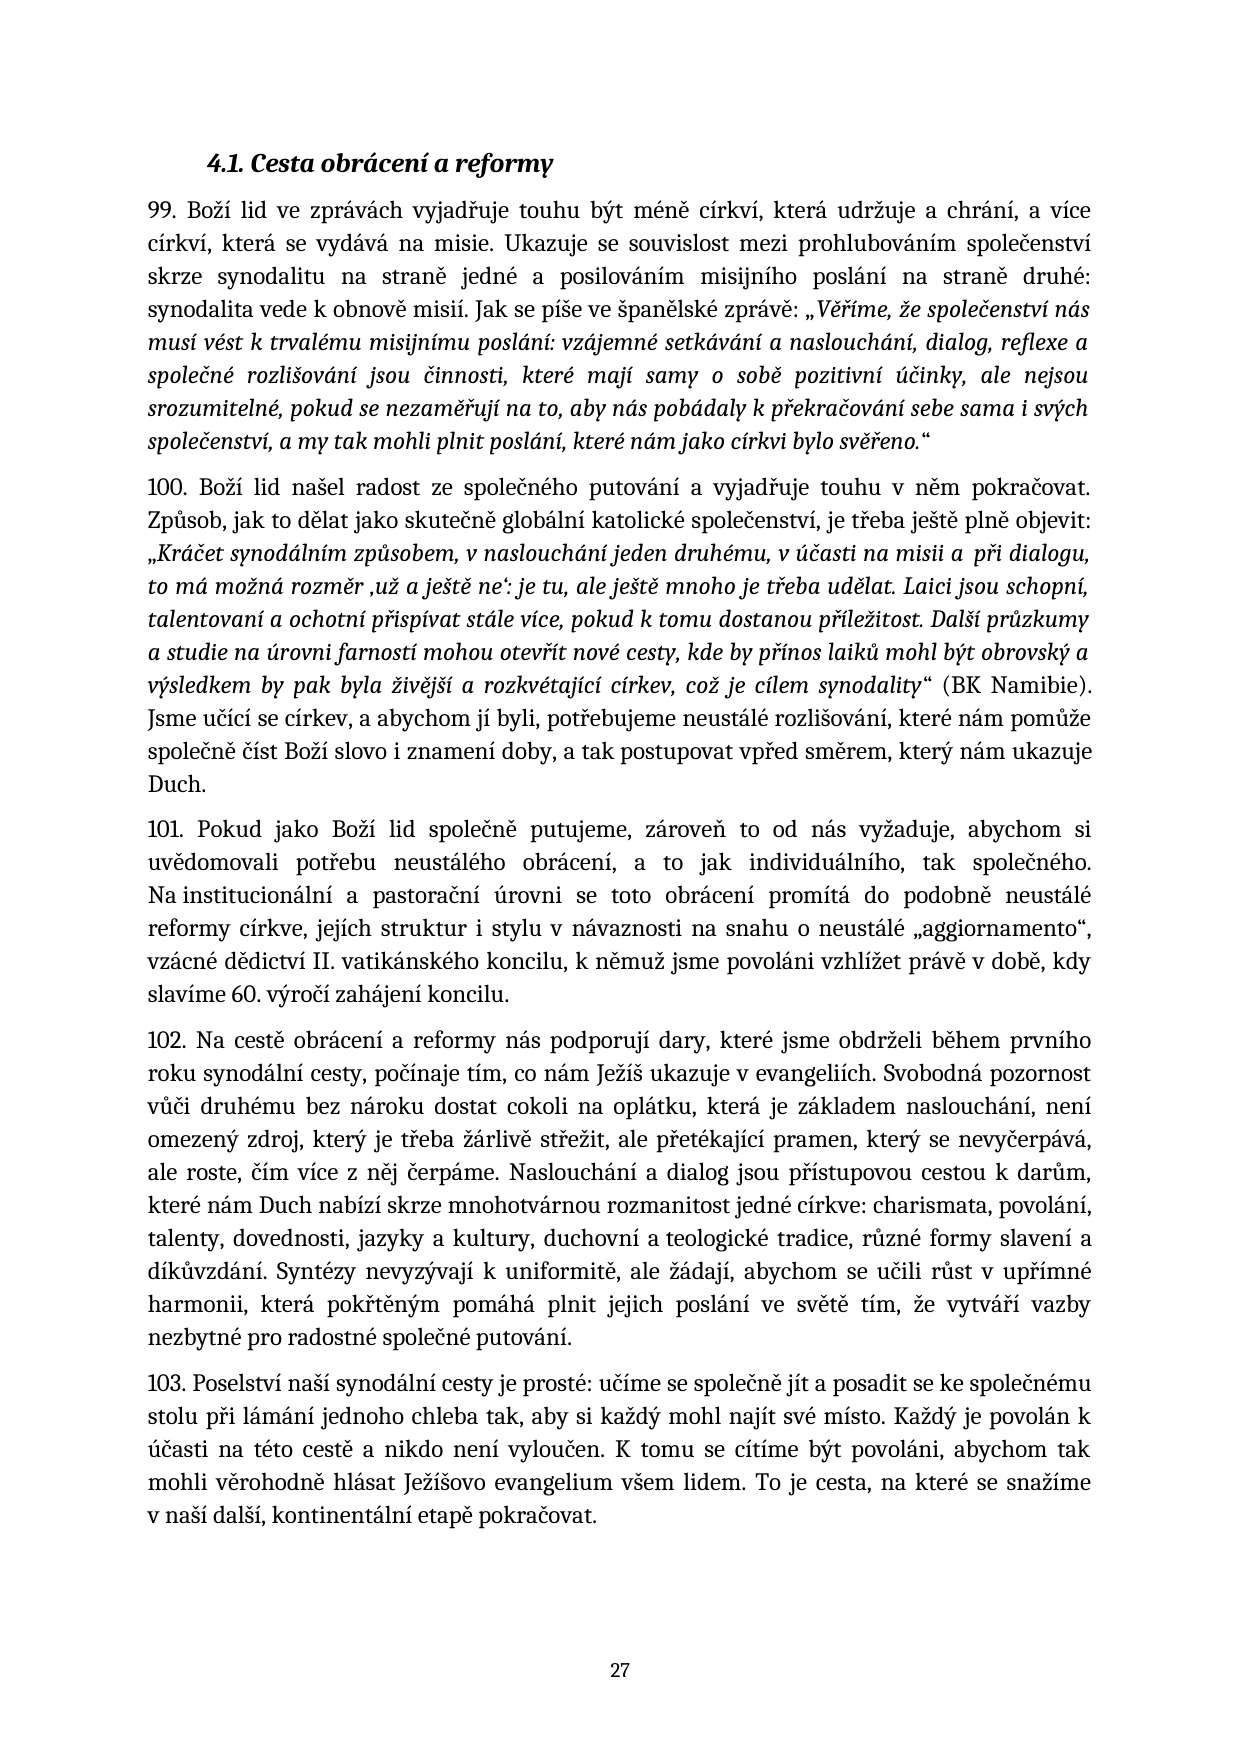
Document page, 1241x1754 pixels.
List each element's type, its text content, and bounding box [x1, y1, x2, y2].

text 103. Poselství naší synodální cesty je prosté: učíme se společně jít a posadit se ke společnému stolu při lámání jednoho chleba tak, aby si každý mohl najít své místo. Každý je povolán k účasti na této cestě a nikdo není vyloučen. K tomu se cítíme být povoláni, abychom tak mohli věrohodně hlásat Ježíšovo evangelium všem lidem. To je cesta, na které se snažíme v naší další, kontinentální etapě pokračovat. [148, 1368, 1093, 1529]
text 101. Pokud jako Boží lid společně putujeme, zároveň to od nás vyžaduje, abychom si uvědomovali potřebu neustálého obrácení, a to jak individuálního, tak společného. Na institucionální a pastorační úrovni se toto obrácení promítá do podobně neustálé reformy církve, jejích struktur i stylu v návaznosti na snahu o neustálé „aggiornamento“, vzácné dědictví II. vatikánského koncilu, k němuž jsme povoláni vzhlížet právě v době, kdy slavíme 60. výročí zahájení koncilu. [148, 815, 1093, 1009]
text 100. Boží lid našel radost ze společného putování a vyjadřuje touhu v něm pokračovat. Způsob, jak to dělat jako skutečně globální katolické společenství, je třeba ještě plně objevit: „Kráčet synodálním způsobem, v naslouchání jeden druhému, v účasti na misii a při dialogu, to má možná rozměr ‚už a ještě ne‘: je tu, ale ještě mnoho je třeba udělat. Laici jsou schopní, talentovaní a ochotní přispívat stále více, pokud k tomu dostanou příležitost. Další průzkumy a studie na úrovni farností mohou otevřít nové cesty, kde by přínos laiků mohl být obrovský a výsledkem by pak byla živější a rozkvétající církev, což je cílem synodality“ (BK Namibie). Jsme učící se církev, a abychom jí byli, potřebujeme neustálé rozlišování, které nám pomůže společně číst Boží slovo i znamení doby, a tak postupovat vpřed směrem, který nám ukazuje Duch. [148, 472, 1093, 798]
subtitle 4.1. Cesta obrácení a reformy [207, 148, 1093, 179]
text 99. Boží lid ve zprávách vyjadřuje touhu být méně církví, která udržuje a chrání, a více církví, která se vydává na misie. Ukazuje se souvislost mezi prohlubováním společenství skrze synodalitu na straně jedné a posilováním misijního poslání na straně druhé: synodalita vede k obnově misií. Jak se píše ve španělské zprávě: „Věříme, že společenství nás musí vést k trvalému misijnímu poslání: vzájemné setkávání a naslouchání, dialog, reflexe a společné rozlišování jsou činnosti, které mají samy o sobě pozitivní účinky, ale nejsou srozumitelné, pokud se nezaměřují na to, aby nás pobádaly k překračování sebe sama i svých společenství, a my tak mohli plnit poslání, které nám jako církvi bylo svěřeno.“ [148, 196, 1093, 456]
text 102. Na cestě obrácení a reformy nás podporují dary, které jsme obdrželi během prvního roku synodální cesty, počínaje tím, co nám Ježíš ukazuje v evangeliích. Svobodná pozornost vůči druhému bez nároku dostat cokoli na oplátku, která je základem naslouchání, není omezený zdroj, který je třeba žárlivě střežit, ale přetékající pramen, který se nevyčerpává, ale roste, čím více z něj čerpáme. Naslouchání a dialog jsou přístupovou cestou k darům, které nám Duch nabízí skrze mnohotvárnou rozmanitost jedné církve: charismata, povolání, talenty, dovednosti, jazyky a kultury, duchovní a teologické tradice, různé formy slavení a díkůvzdání. Syntézy nevyzývají k uniformitě, ale žádají, abychom se učili růst v upřímné harmonii, která pokřtěným pomáhá plnit jejich poslání ve světě tím, že vytváří vazby nezbytné pro radostné společné putování. [148, 1026, 1093, 1352]
